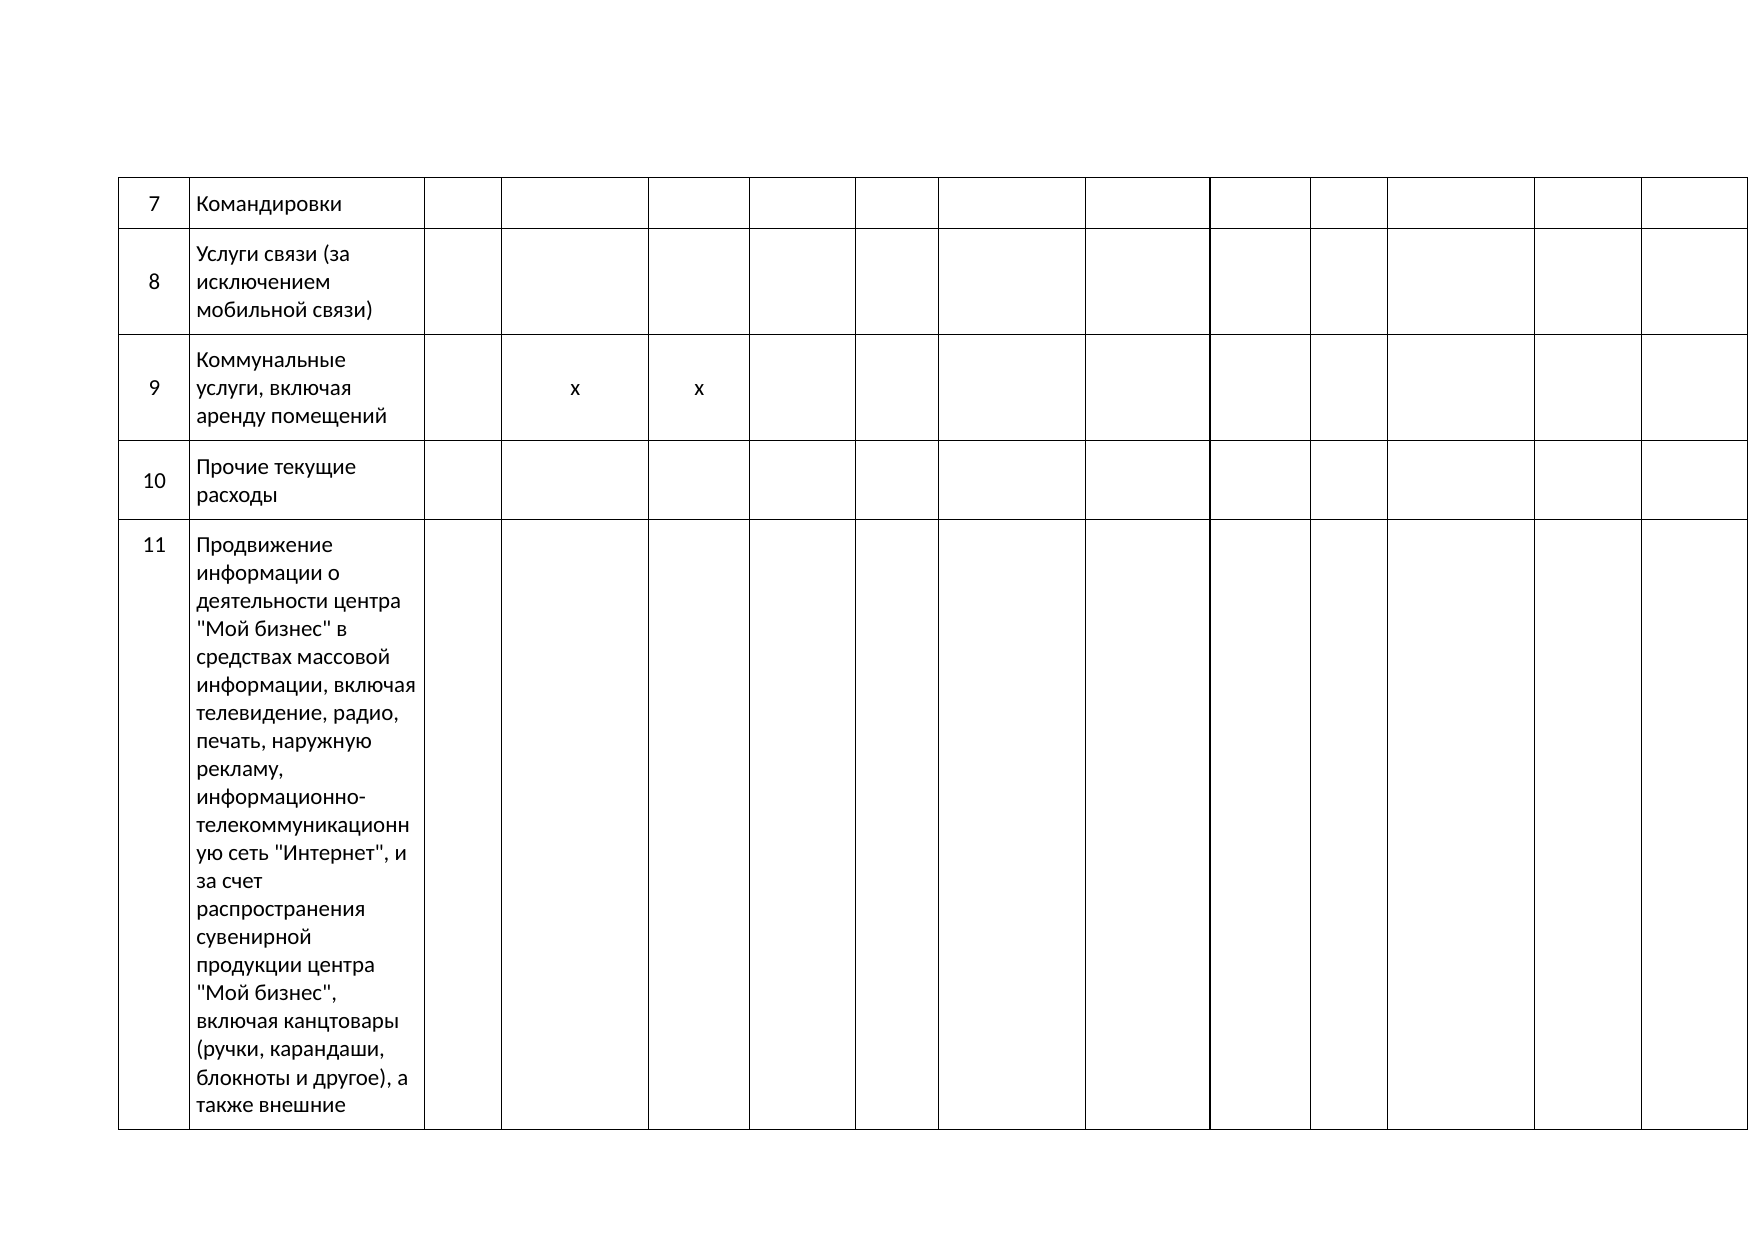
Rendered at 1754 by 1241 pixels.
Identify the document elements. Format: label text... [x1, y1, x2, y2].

table_cell [1535, 441, 1641, 518]
table_cell [1642, 520, 1747, 1129]
table_cell [1311, 178, 1387, 227]
table_cell [502, 441, 648, 518]
table_cell [502, 178, 648, 227]
table_cell [750, 335, 855, 440]
table_cell [1311, 441, 1387, 518]
table_cell x [649, 335, 749, 440]
table_cell [939, 520, 1085, 1129]
table_cell [1211, 229, 1310, 334]
table_cell [939, 229, 1085, 334]
table_cell [1211, 520, 1310, 1129]
table_cell 9 [119, 335, 189, 440]
table_cell [1311, 335, 1387, 440]
table_cell [649, 178, 749, 227]
table_cell [1642, 441, 1747, 518]
table_cell [939, 178, 1085, 227]
table_cell [1311, 229, 1387, 334]
table_cell [1535, 335, 1641, 440]
table_cell Командировки [190, 178, 424, 227]
table_cell [750, 520, 855, 1129]
table_cell Прочие текущие расходы [190, 441, 424, 518]
table_cell [1388, 441, 1534, 518]
table_cell [1388, 335, 1534, 440]
table_cell [425, 335, 501, 440]
table_cell x [502, 335, 648, 440]
table_cell [1086, 441, 1209, 518]
table_cell Коммунальные услуги, включая аренду помещений [190, 335, 424, 440]
table_cell [1086, 229, 1209, 334]
table_cell [1086, 335, 1209, 440]
table_cell [856, 178, 938, 227]
table_cell [1642, 335, 1747, 440]
table_cell 8 [119, 229, 189, 334]
table_cell 7 [119, 178, 189, 227]
table_cell [1211, 441, 1310, 518]
table_cell [425, 441, 501, 518]
table_cell [649, 520, 749, 1129]
table_cell [939, 441, 1085, 518]
table_cell [425, 178, 501, 227]
table_cell [649, 441, 749, 518]
table_cell [1535, 178, 1641, 227]
table_cell [856, 229, 938, 334]
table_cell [190, 520, 424, 1129]
table_cell [856, 441, 938, 518]
table_cell [649, 229, 749, 334]
table_cell [502, 520, 648, 1129]
table_cell [750, 178, 855, 227]
table_cell [750, 229, 855, 334]
table_cell Услуги связи (за исключением мобильной связи) [190, 229, 424, 334]
table_cell [1535, 229, 1641, 334]
table_cell [1388, 178, 1534, 227]
table_cell [1388, 520, 1534, 1129]
table_cell 11 [119, 520, 189, 1129]
table_cell [1535, 520, 1641, 1129]
table_cell [1311, 520, 1387, 1129]
table_cell [1388, 229, 1534, 334]
table_cell [1642, 229, 1747, 334]
table_cell [939, 335, 1085, 440]
table_cell [856, 520, 938, 1129]
table_cell [1211, 178, 1310, 227]
table_cell [750, 441, 855, 518]
table_cell [1642, 178, 1747, 227]
table_cell [856, 335, 938, 440]
table_cell [1086, 520, 1209, 1129]
table_cell [425, 229, 501, 334]
table_cell 10 [119, 441, 189, 518]
table_cell [1086, 178, 1209, 227]
table_cell [1211, 335, 1310, 440]
table_cell [425, 520, 501, 1129]
table_cell [502, 229, 648, 334]
